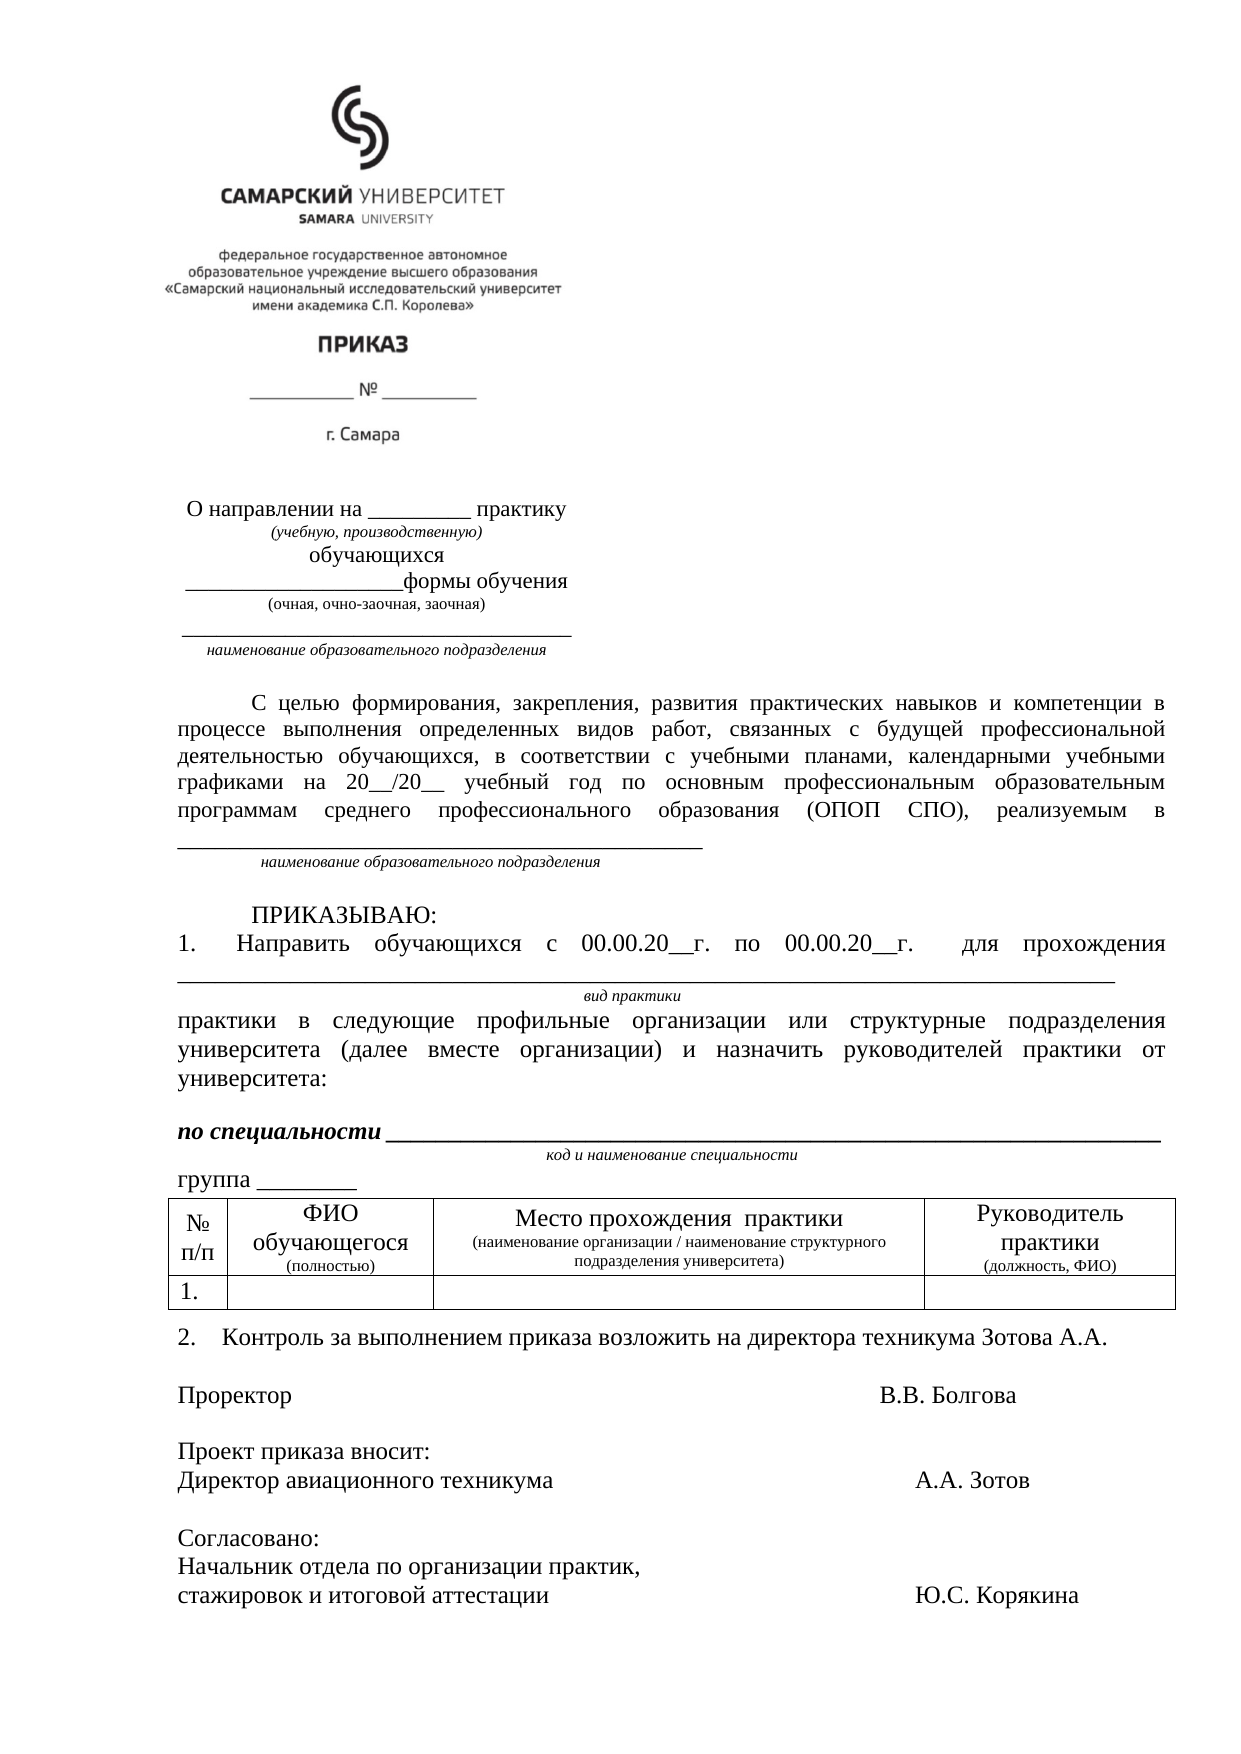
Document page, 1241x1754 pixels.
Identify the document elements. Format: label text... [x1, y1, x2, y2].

text Проект приказа вносит: [177, 1436, 1167, 1465]
text наименование образовательного подразделения [177, 852, 1167, 871]
table_cell 1. [169, 1276, 227, 1309]
text по специальности ______________________________________________________________ [177, 1116, 1167, 1145]
text С целью формирования, закрепления, развития практических навыков и компетенции в процессе выполнения определенных видов работ, связанных с будущей профессиональной деятельностью обучающихся, в соответствии с учебными планами, календарными учебными графиками на 20__/20__ учебный год по основным профессиональным образовательным программам среднего профессионального образования (ОПОП СПО), реализуемым в __________________________________________ [177, 689, 1167, 852]
list Направить обучающихся с 00.00.20__г. по 00.00.20__г. для прохождения ___________________________________________________________________________ [177, 928, 1167, 986]
table_header ФИО обучающегося (полностью) [228, 1199, 433, 1275]
text (учебную, производственную) [177, 522, 576, 541]
table_cell [925, 1276, 1175, 1309]
text практики в следующие профильные организации или структурные подразделения университета (далее вместе организации) и назначить руководителей практики от университета: [177, 1005, 1167, 1091]
table_cell [228, 1276, 433, 1309]
text __________________________________ [177, 613, 576, 639]
table_cell [434, 1276, 924, 1309]
text группа ________ [177, 1164, 1167, 1193]
list Контроль за выполнением приказа возложить на директора техникума Зотова А.А. [177, 1322, 1167, 1351]
text (очная, очно-заочная, заочная) [177, 594, 576, 613]
table_header Руководитель практики (должность, ФИО) [925, 1199, 1175, 1275]
text Начальник отдела по организации практик, [177, 1551, 1167, 1580]
text обучающихся ___________________формы обучения [177, 541, 576, 594]
text Директор авиационного техникума А.А. Зотов [177, 1465, 1167, 1494]
picture [73, 39, 988, 468]
text код и наименование специальности [177, 1145, 1167, 1164]
table_header Место прохождения практики (наименование организации / наименование структурного подразделения университета) [434, 1199, 924, 1275]
text наименование образовательного подразделения [177, 639, 576, 658]
text вид практики [177, 986, 1167, 1005]
table_header № п/п [169, 1199, 227, 1275]
text Проректор В.В. Болгова [177, 1380, 1167, 1408]
text О направлении на _________ практику [177, 496, 576, 522]
text Согласовано: [177, 1523, 1167, 1551]
text стажировок и итоговой аттестации Ю.С. Корякина [177, 1580, 1167, 1609]
text ПРИКАЗЫВАЮ: [177, 900, 1167, 928]
